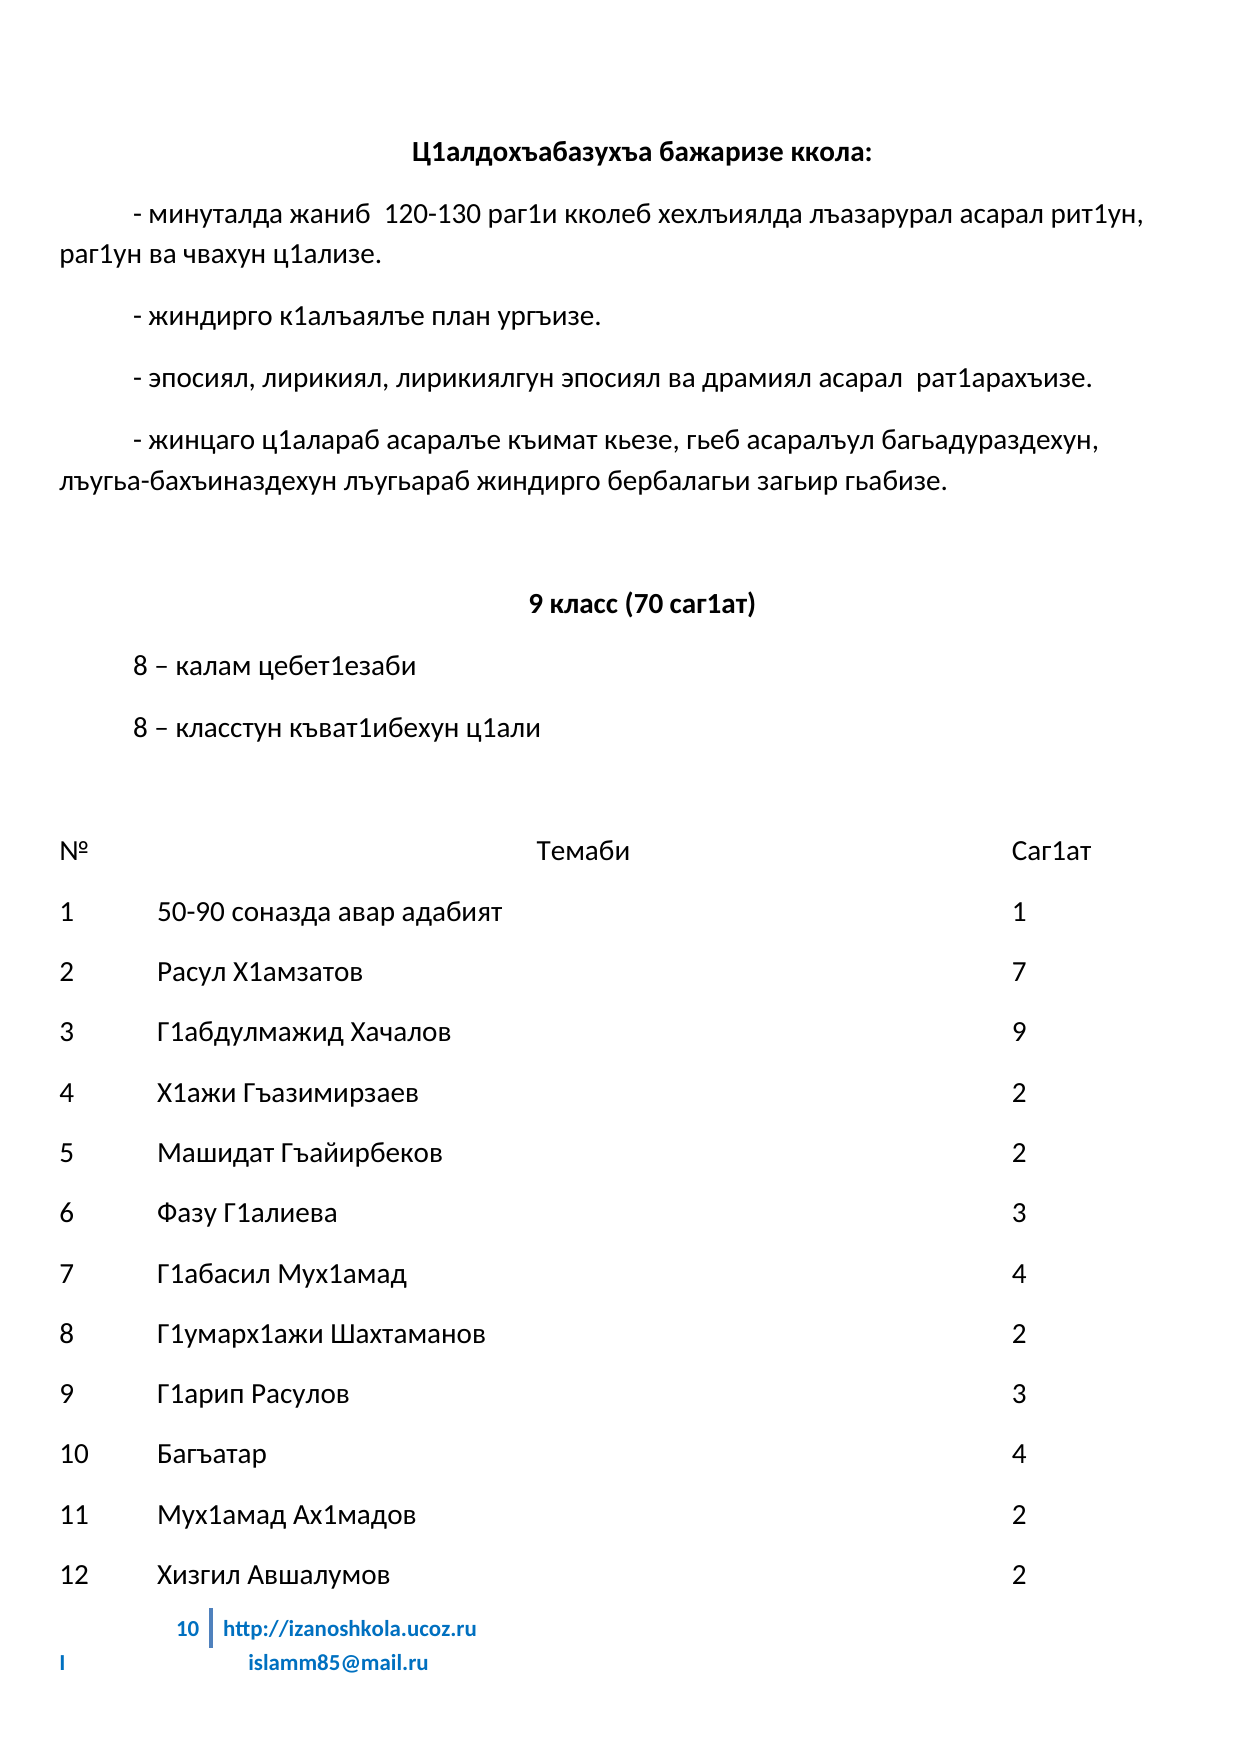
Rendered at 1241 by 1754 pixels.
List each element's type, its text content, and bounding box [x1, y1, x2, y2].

table_cell Хизгил Авшалумов [156, 1556, 1011, 1592]
table_header Саг1ат [1011, 833, 1153, 893]
table_cell 2 [1011, 1074, 1153, 1134]
table_cell 7 [1011, 953, 1153, 1013]
text - минуталда жаниб 120-130 раг1и кколеб хехлъиялда лъазарурал асарал рит1ун, раг1ун ва чвахун ц1ализе. [59, 195, 1152, 271]
table_cell 11 [58, 1496, 156, 1556]
table_cell 50-90 соназда авар адабият [156, 893, 1011, 953]
table_cell Г1абдулмажид Хачалов [156, 1014, 1011, 1074]
table_cell 3 [1011, 1375, 1153, 1436]
table_header № [58, 833, 156, 893]
table_cell 10 [58, 1436, 156, 1496]
table_cell 12 [58, 1556, 156, 1592]
table_cell Г1арип Расулов [156, 1375, 1011, 1436]
table_cell Машидат Гъайирбеков [156, 1134, 1011, 1194]
text 8 – класстун къват1ибехун ц1али [59, 709, 1152, 744]
table_cell Г1абасил Мух1амад [156, 1255, 1011, 1315]
table_cell 1 [58, 893, 156, 953]
table_cell 4 [1011, 1255, 1153, 1315]
table_cell 2 [1011, 1556, 1153, 1592]
text 9 класс (70 саг1ат) [59, 585, 1152, 621]
table_cell 1 [1011, 893, 1153, 953]
table_cell Мух1амад Ах1мадов [156, 1496, 1011, 1556]
text - эпосиял, лирикиял, лирикиялгун эпосиял ва драмиял асарал рат1арахъизе. [59, 359, 1152, 395]
table_cell 7 [58, 1255, 156, 1315]
text - жинцаго ц1алараб асаралъе къимат кьезе, гьеб асаралъул багьадураздехун, лъугьа-бахъиназдехун лъугьараб жиндирго бербалагьи загьир гьабизе. [59, 421, 1152, 497]
table_cell Х1ажи Гъазимирзаев [156, 1074, 1011, 1134]
table_cell Расул Х1амзатов [156, 953, 1011, 1013]
text Ц1алдохъабазухъа бажаризе ккола: [59, 133, 1152, 168]
text 8 – калам цебет1езаби [59, 647, 1152, 683]
table_cell Багъатар [156, 1436, 1011, 1496]
table_cell 3 [58, 1014, 156, 1074]
table_cell Г1умарх1ажи Шахтаманов [156, 1315, 1011, 1375]
table_cell Фазу Г1алиева [156, 1194, 1011, 1255]
table_cell 9 [58, 1375, 156, 1436]
table_cell 6 [58, 1194, 156, 1255]
table_header Темаби [156, 833, 1011, 893]
table_cell 2 [58, 953, 156, 1013]
table_cell 4 [1011, 1436, 1153, 1496]
table_cell 2 [1011, 1134, 1153, 1194]
table_cell 8 [58, 1315, 156, 1375]
table_cell 2 [1011, 1315, 1153, 1375]
table_cell 2 [1011, 1496, 1153, 1556]
table_cell 5 [58, 1134, 156, 1194]
table_cell 3 [1011, 1194, 1153, 1255]
text - жиндирго к1алъаялъе план ургъизе. [59, 297, 1152, 333]
table_cell 4 [58, 1074, 156, 1134]
table_cell 9 [1011, 1014, 1153, 1074]
